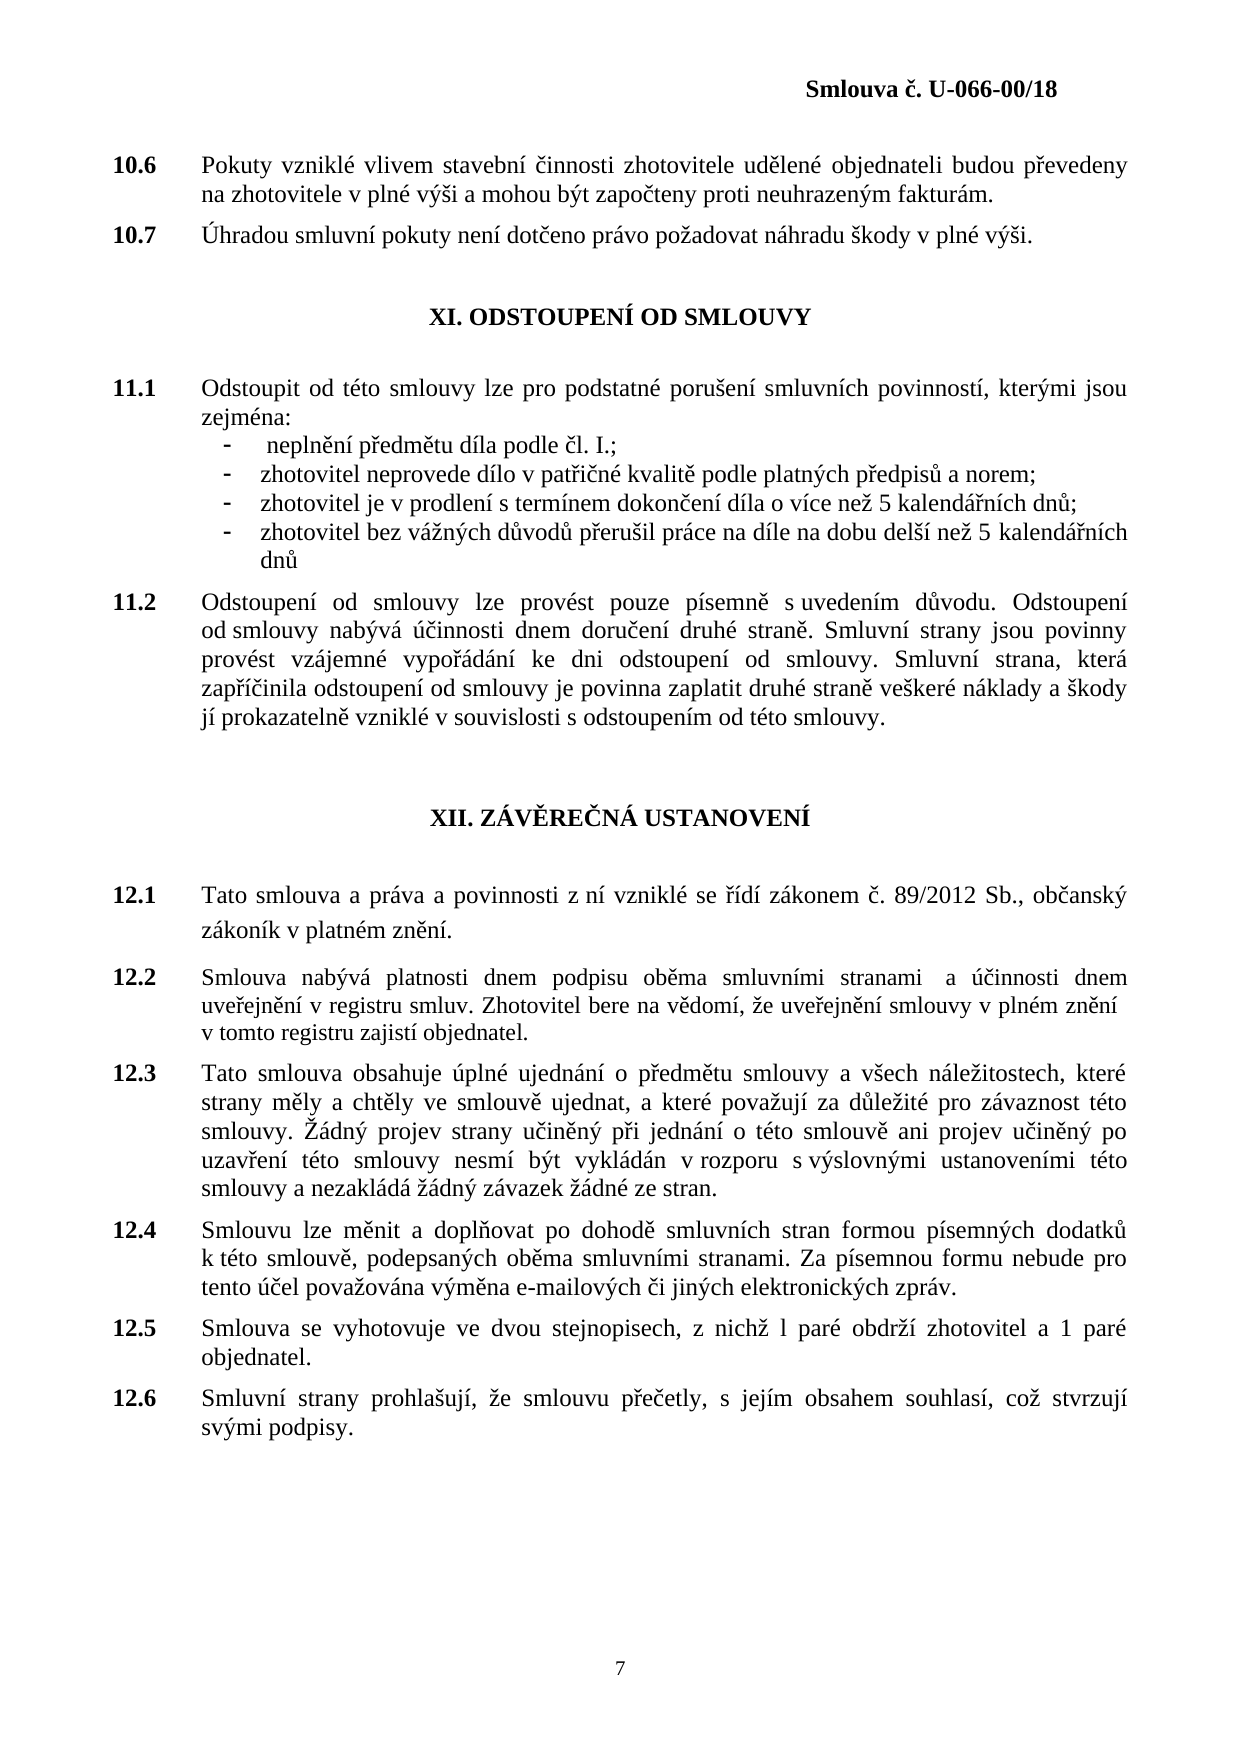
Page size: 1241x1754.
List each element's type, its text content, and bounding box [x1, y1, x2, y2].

list zhotovitel bez vážných důvodů přerušil práce na díle na dobu delší než 5 kalendářních dnů [223, 517, 1128, 574]
list Tato smlouva a práva a povinnosti z ní vzniklé se řídí zákonem č. 89/2012 Sb., občanský zákoník v platném znění. [112, 881, 1128, 944]
list neplnění předmětu díla podle čl. I.; [223, 430, 1128, 459]
subtitle XII. ZÁVĚREČNÁ USTANOVENÍ [112, 803, 1128, 832]
list Úhradou smluvní pokuty není dotčeno právo požadovat náhradu škody v plné výši. [112, 220, 1128, 249]
list zhotovitel neprovede dílo v patřičné kvalitě podle platných předpisů a norem; [223, 459, 1128, 488]
list Pokuty vzniklé vlivem stavební činnosti zhotovitele udělené objednateli budou převedeny na zhotovitele v plné výši a mohou být započteny proti neuhrazeným fakturám. [112, 150, 1128, 207]
list Smluvní strany prohlašují, že smlouvu přečetly, s jejím obsahem souhlasí, což stvrzují svými podpisy. [112, 1383, 1128, 1441]
list Smlouva se vyhotovuje ve dvou stejnopisech, z nichž l paré obdrží zhotovitel a 1 paré objednatel. [112, 1313, 1128, 1371]
subtitle XI. ODSTOUPENÍ OD SMLOUVY [112, 302, 1128, 331]
list Smlouvu lze měnit a doplňovat po dohodě smluvních stran formou písemných dodatků k této smlouvě, podepsaných oběma smluvními stranami. Za písemnou formu nebude pro tento účel považována výměna e-mailových či jiných elektronických zpráv. [112, 1215, 1128, 1301]
list Odstoupení od smlouvy lze provést pouze písemně s uvedením důvodu. Odstoupení od smlouvy nabývá účinnosti dnem doručení druhé straně. Smluvní strany jsou povinny provést vzájemné vypořádání ke dni odstoupení od smlouvy. Smluvní strana, která zapříčinila odstoupení od smlouvy je povinna zaplatit druhé straně veškeré náklady a škody jí prokazatelně vzniklé v souvislosti s odstoupením od této smlouvy. [112, 587, 1128, 730]
list Smlouva nabývá platnosti dnem podpisu oběma smluvními stranami a účinnosti dnem uveřejnění v registru smluv. Zhotovitel bere na vědomí, že uveřejnění smlouvy v plném znění v tomto registru zajistí objednatel. [112, 962, 1128, 1046]
list zhotovitel je v prodlení s termínem dokončení díla o více než 5 kalendářních dnů; [223, 488, 1128, 517]
list Tato smlouva obsahuje úplné ujednání o předmětu smlouvy a všech náležitostech, které strany měly a chtěly ve smlouvě ujednat, a které považují za důležité pro závaznost této smlouvy. Žádný projev strany učiněný při jednání o této smlouvě ani projev učiněný po uzavření této smlouvy nesmí být vykládán v rozporu s výslovnými ustanoveními této smlouvy a nezakládá žádný závazek žádné ze stran. [112, 1058, 1128, 1202]
list Odstoupit od této smlouvy lze pro podstatné porušení smluvních povinností, kterými jsou zejména: [112, 373, 1128, 430]
